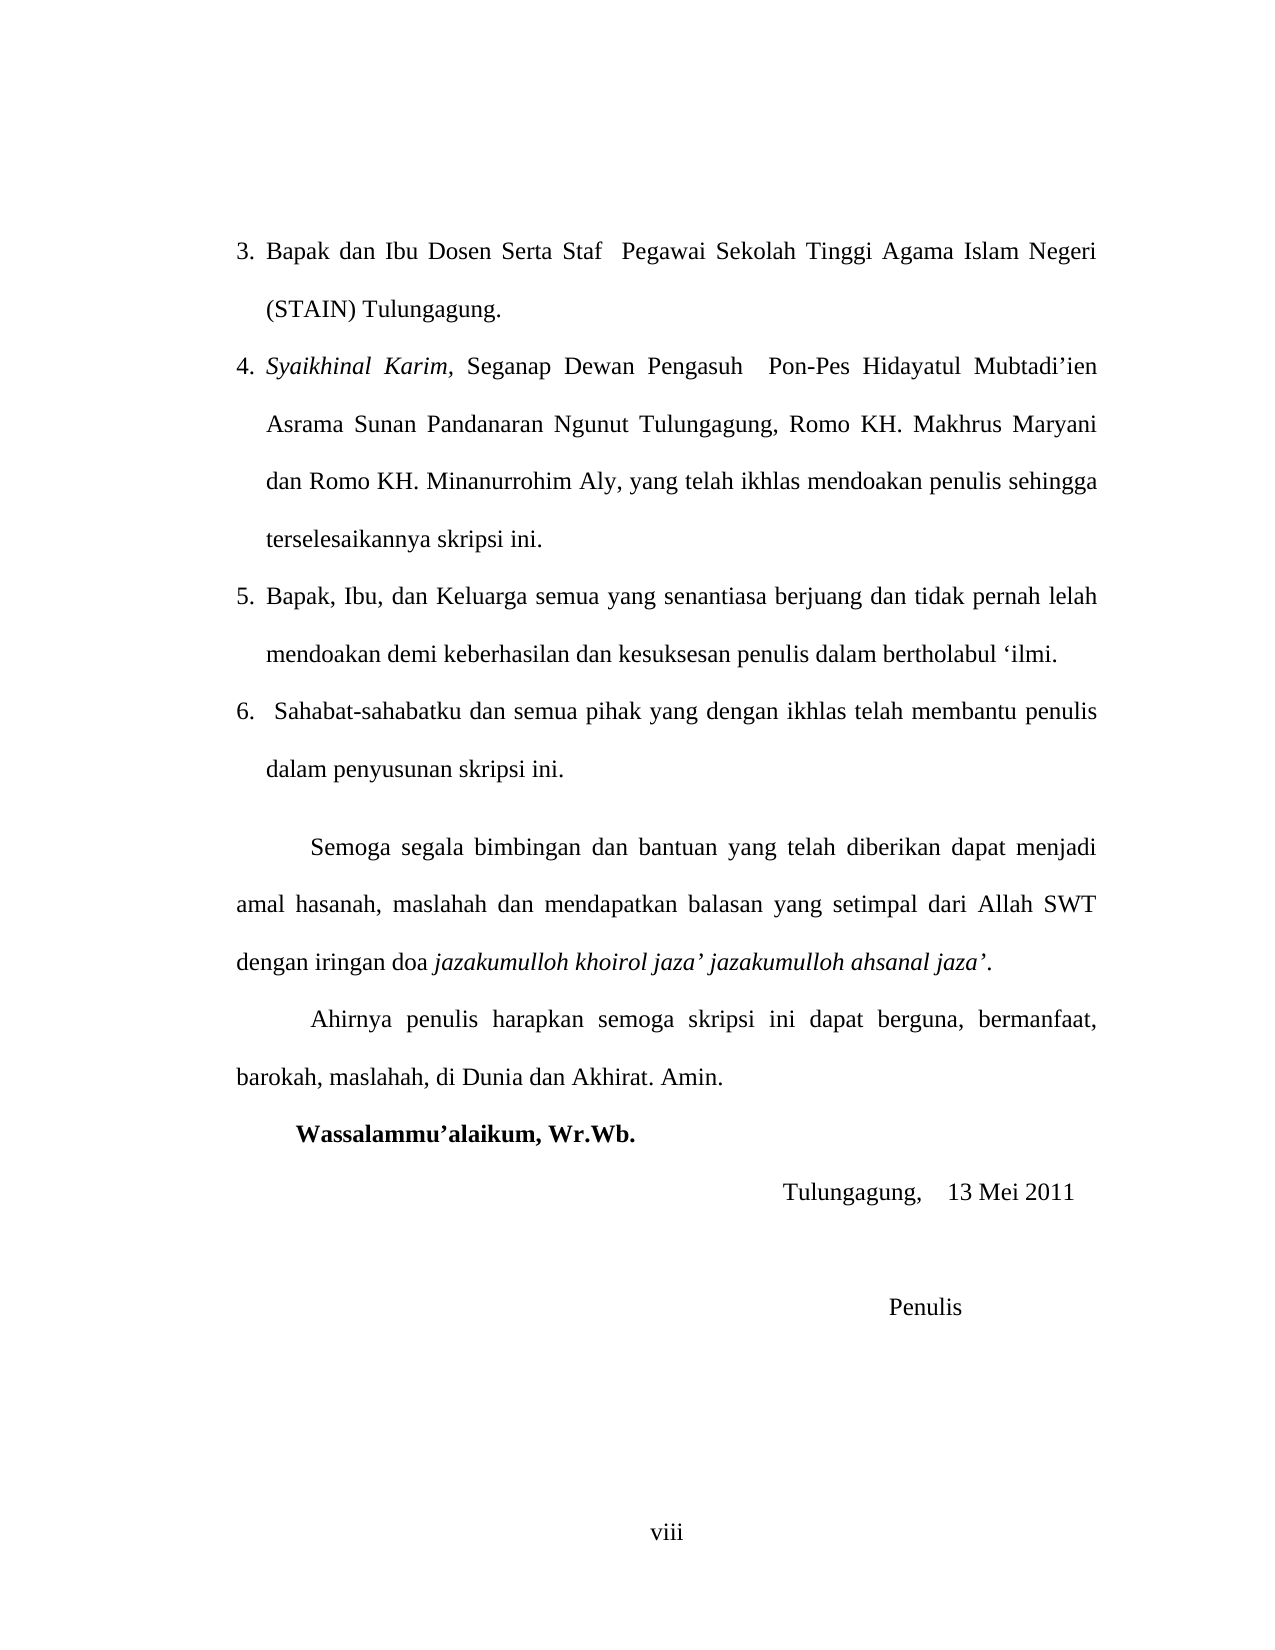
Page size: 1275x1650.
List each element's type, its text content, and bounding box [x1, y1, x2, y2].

text Tulungagung, 13 Mei 2011 [236, 1177, 1098, 1206]
list Syaikhinal Karim, Seganap Dewan Pengasuh Pon-Pes Hidayatul Mubtadi’ien Asrama Sunan Pandanaran Ngunut Tulungagung, Romo KH. Makhrus Maryani dan Romo KH. Minanurrohim Aly, yang telah ikhlas mendoakan penulis sehingga terselesaikannya skripsi ini. [236, 351, 1098, 552]
text Penulis [236, 1292, 1098, 1321]
text Semoga segala bimbingan dan bantuan yang telah diberikan dapat menjadi amal hasanah, maslahah dan mendapatkan balasan yang setimpal dari Allah SWT dengan iringan doa jazakumulloh khoirol jaza’ jazakumulloh ahsanal jaza’. [236, 832, 1098, 976]
text Ahirnya penulis harapkan semoga skripsi ini dapat berguna, bermanfaat, barokah, maslahah, di Dunia dan Akhirat. Amin. [236, 1004, 1098, 1091]
list Bapak dan Ibu Dosen Serta Staf Pegawai Sekolah Tinggi Agama Islam Negeri (STAIN) Tulungagung. [236, 236, 1098, 322]
list Sahabat-sahabatku dan semua pihak yang dengan ikhlas telah membantu penulis dalam penyusunan skripsi ini. [236, 696, 1098, 782]
text Wassalammu’alaikum, Wr.Wb. [236, 1119, 1098, 1148]
list Bapak, Ibu, dan Keluarga semua yang senantiasa berjuang dan tidak pernah lelah mendoakan demi keberhasilan dan kesuksesan penulis dalam bertholabul ‘ilmi. [236, 581, 1098, 667]
